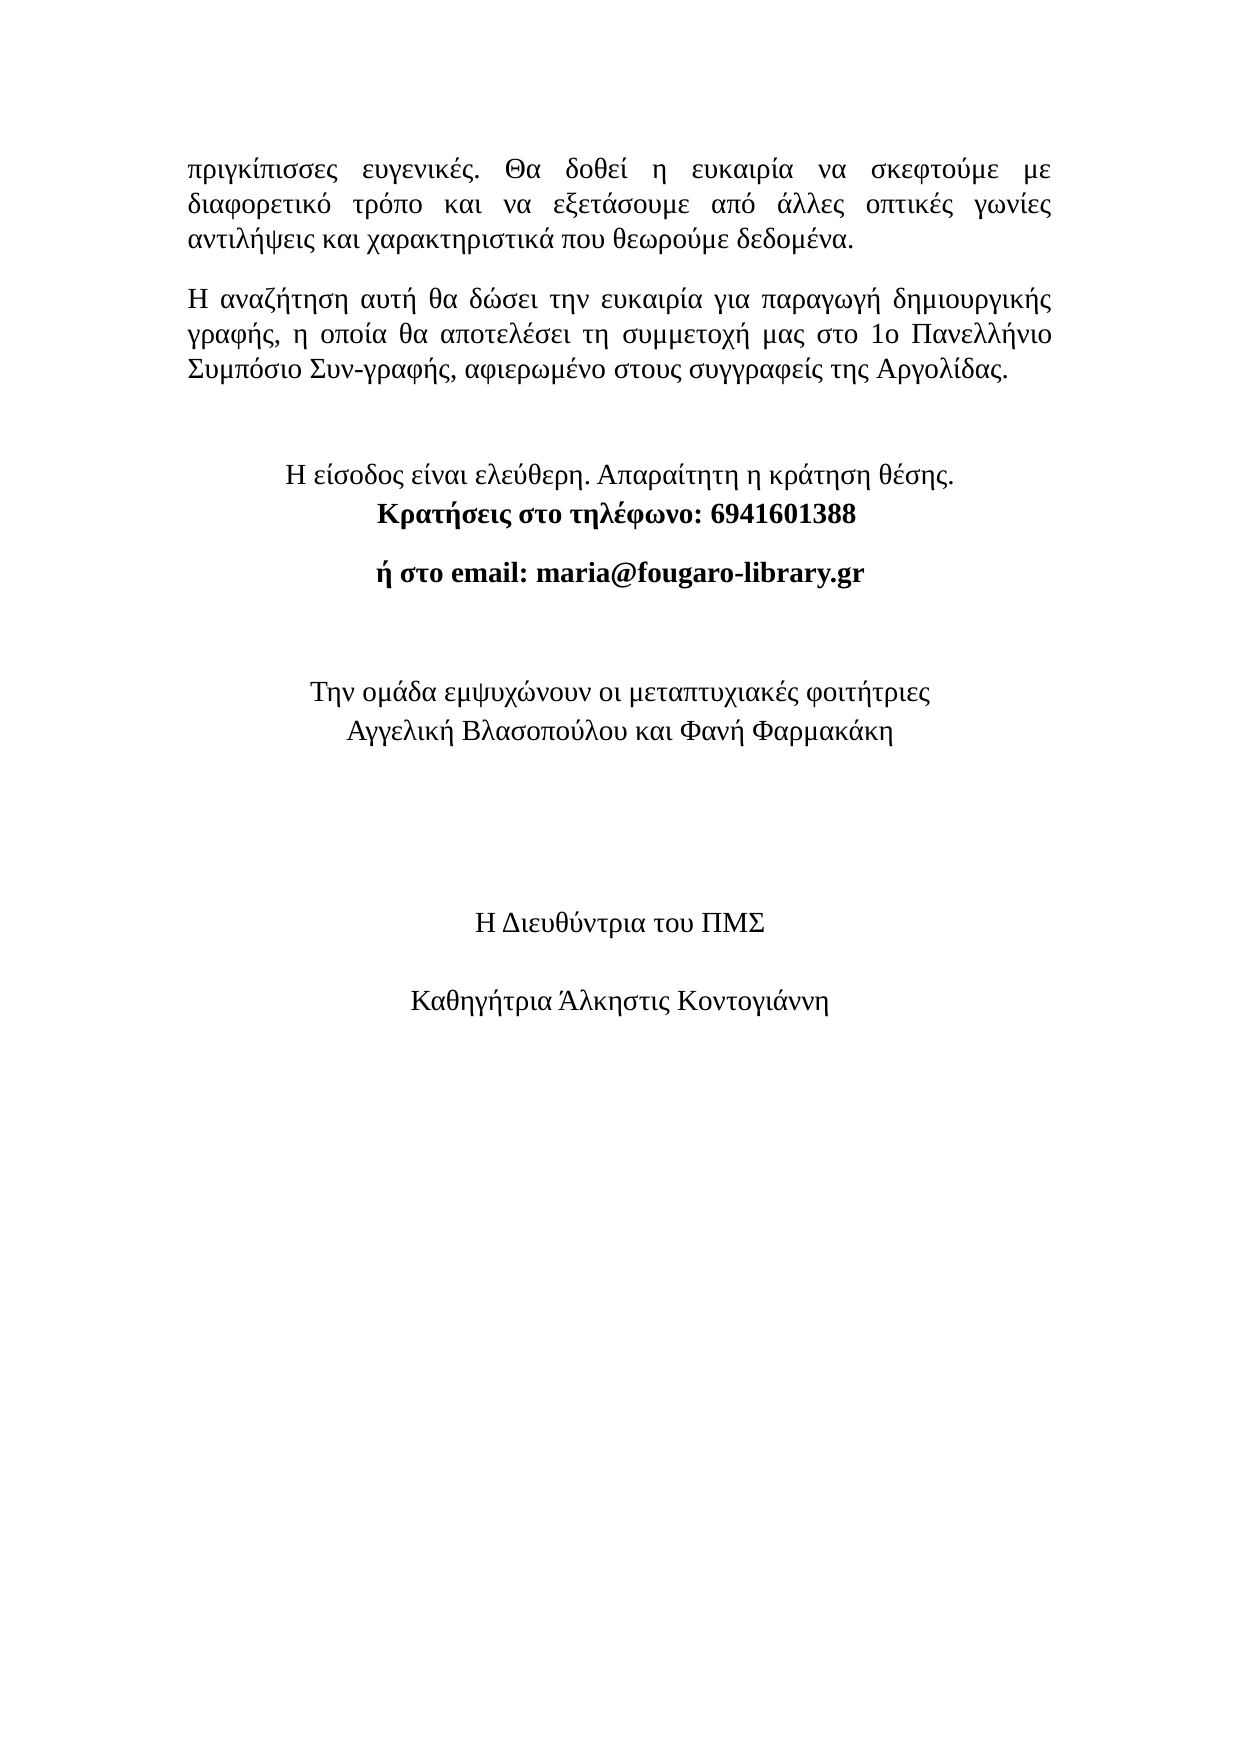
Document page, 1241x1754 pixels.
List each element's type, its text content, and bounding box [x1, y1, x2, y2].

text Καθηγήτρια Άλκηστις Κοντογιάννη [187, 983, 1053, 1016]
text Η αναζήτηση αυτή θα δώσει την ευκαιρία για παραγωγή δημιουργικής γραφής, η οποία θα αποτελέσει τη συμμετοχή μας στο 1ο Πανελλήνιο Συμπόσιο Συν-γραφής, αφιερωμένο στους συγγραφείς της Αργολίδας. [187, 280, 1053, 384]
text Την ομάδα εμψυχώνουν οι μεταπτυχιακές φοιτήτριες [187, 674, 1053, 708]
text Η Διευθύντρια του ΠΜΣ [187, 906, 1053, 939]
text Η είσοδος είναι ελεύθερη. Απαραίτητη η κράτηση θέσης. [187, 457, 1053, 491]
text Αγγελική Βλασοπούλου και Φανή Φαρμακάκη [187, 713, 1053, 746]
text «Το παραμύθι… αλλιώς» πραγματεύεται το θέμα των στερεοτύπων. Τα παιδιά μέσω της δραματικής τέχνης στην εκπαίδευση και της δημιουργικής γραφής θα περιηγηθούν στον κόσμο των παραμυθιών και θα ανακαλύψουν ότι... ο λύκος δεν είναι πάντα κακός, ούτε οι πριγκίπισσες ευγενικές. Θα δοθεί η ευκαιρία να σκεφτούμε με διαφορετικό τρόπο και να εξετάσουμε από άλλες οπτικές γωνίες αντιλήψεις και χαρακτηριστικά που θεωρούμε δεδομένα. [187, 168, 1053, 255]
text Κρατήσεις στο τηλέφωνο: 6941601388 ή στο email: maria@fougaro-library.gr [187, 496, 1053, 594]
